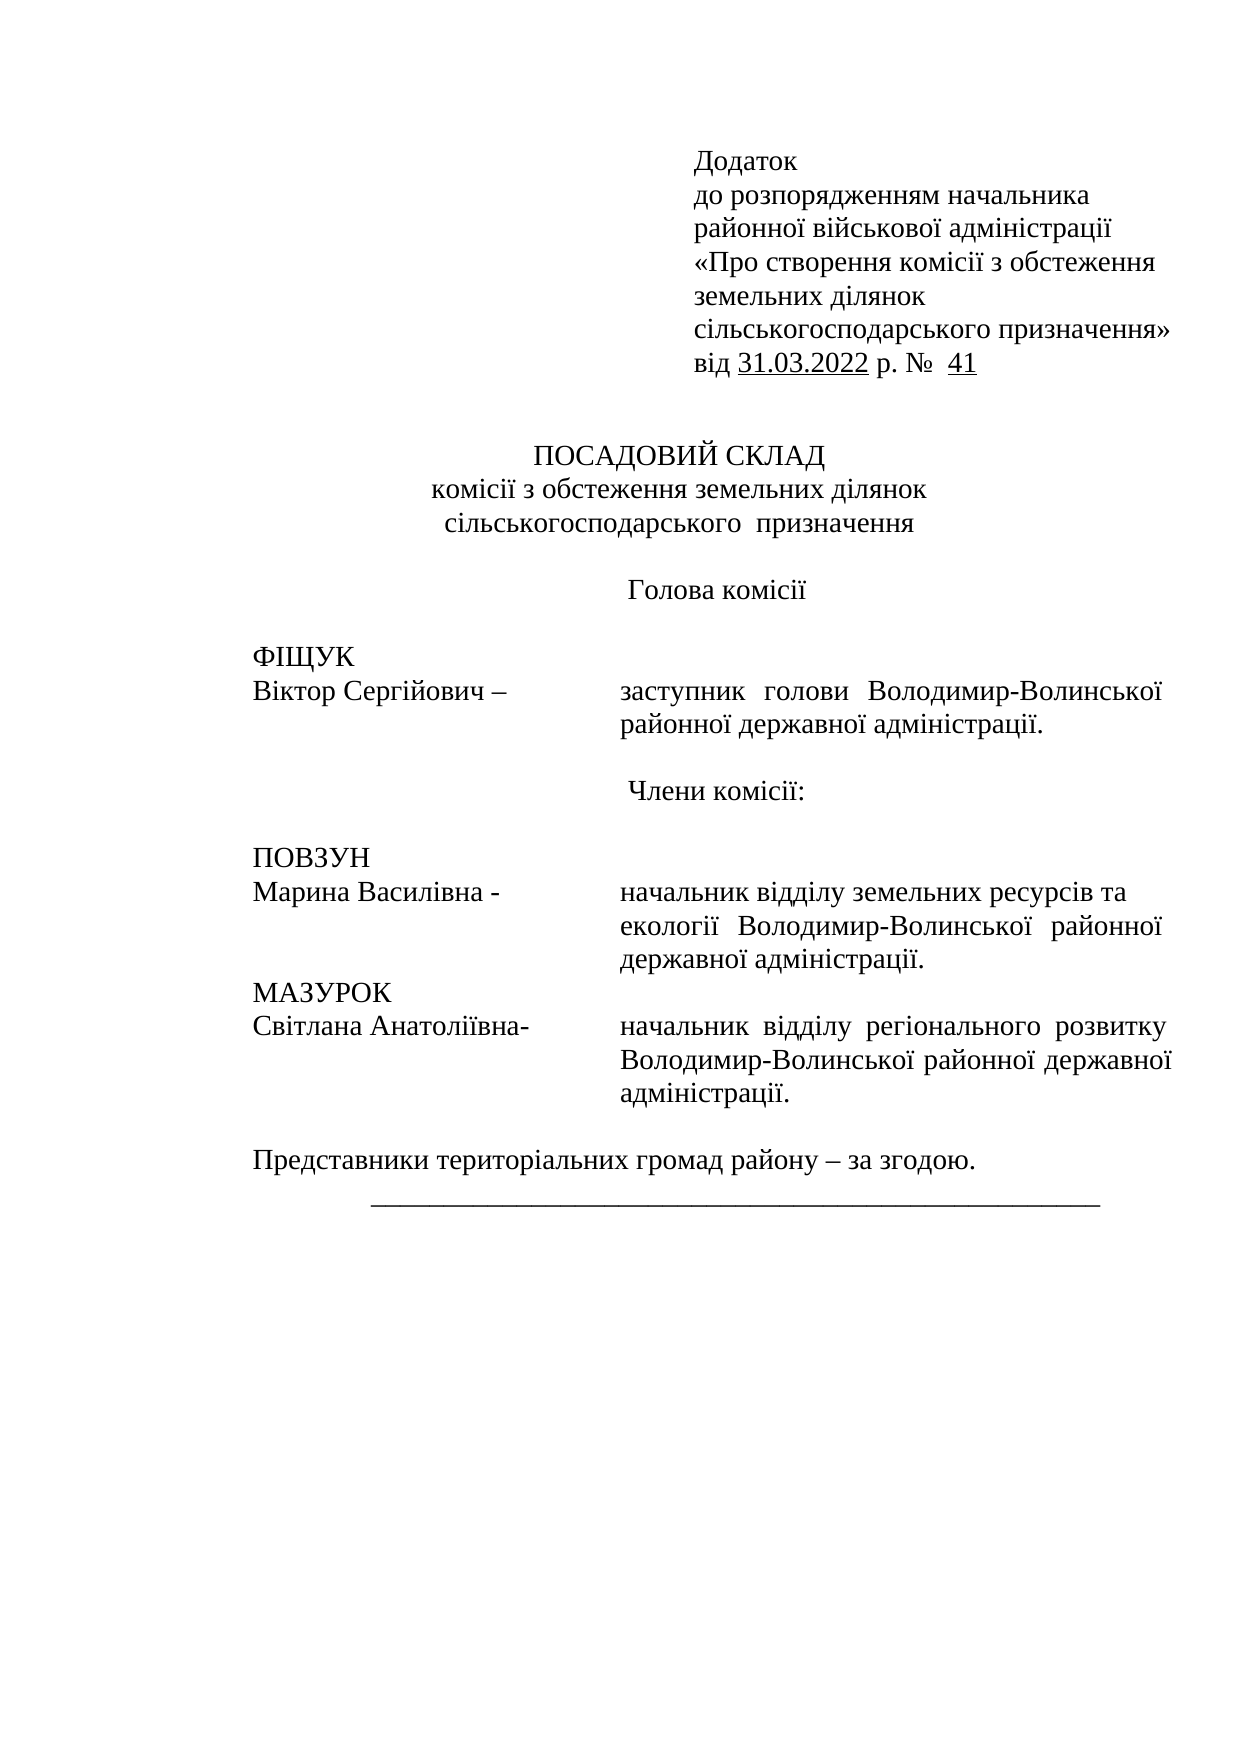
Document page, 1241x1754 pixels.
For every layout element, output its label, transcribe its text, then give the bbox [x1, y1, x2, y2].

text Члени комісії: [252, 773, 1181, 807]
text Віктор Сергійович – заступник голови Володимир-Волинської районної державної адміністрації. [252, 673, 1181, 740]
text ФІЩУК [252, 639, 1181, 673]
text «Про створення комісії з обстеження [177, 244, 1181, 278]
text земельних ділянок [177, 278, 1181, 311]
text __________________________________________________ [290, 1176, 1181, 1209]
text Голова комісії [252, 572, 1181, 606]
text ПОВЗУН [252, 841, 1181, 874]
text Додаток [177, 143, 1181, 177]
text сільськогосподарського призначення» [177, 311, 1181, 345]
text Представники територіальних громад району – за згодою. [252, 1142, 1181, 1176]
text сільськогосподарського призначення [177, 505, 1181, 539]
text від 31.03.2022 р. № 41 [177, 345, 1181, 378]
text Світлана Анатоліївна- начальник відділу регіонального розвитку Володимир-Волинської районної державної адміністрації. [252, 1008, 1181, 1109]
text районної військової адміністрації [177, 211, 1181, 244]
text ПОСАДОВИЙ СКЛАД [177, 438, 1181, 472]
text МАЗУРОК [252, 975, 1181, 1008]
text комісії з обстеження земельних ділянок [177, 472, 1181, 505]
text до розпорядженням начальника [177, 177, 1181, 211]
text Марина Василівна - начальник відділу земельних ресурсів та екології Володимир-Волинської районної державної адміністрації. [252, 874, 1181, 975]
